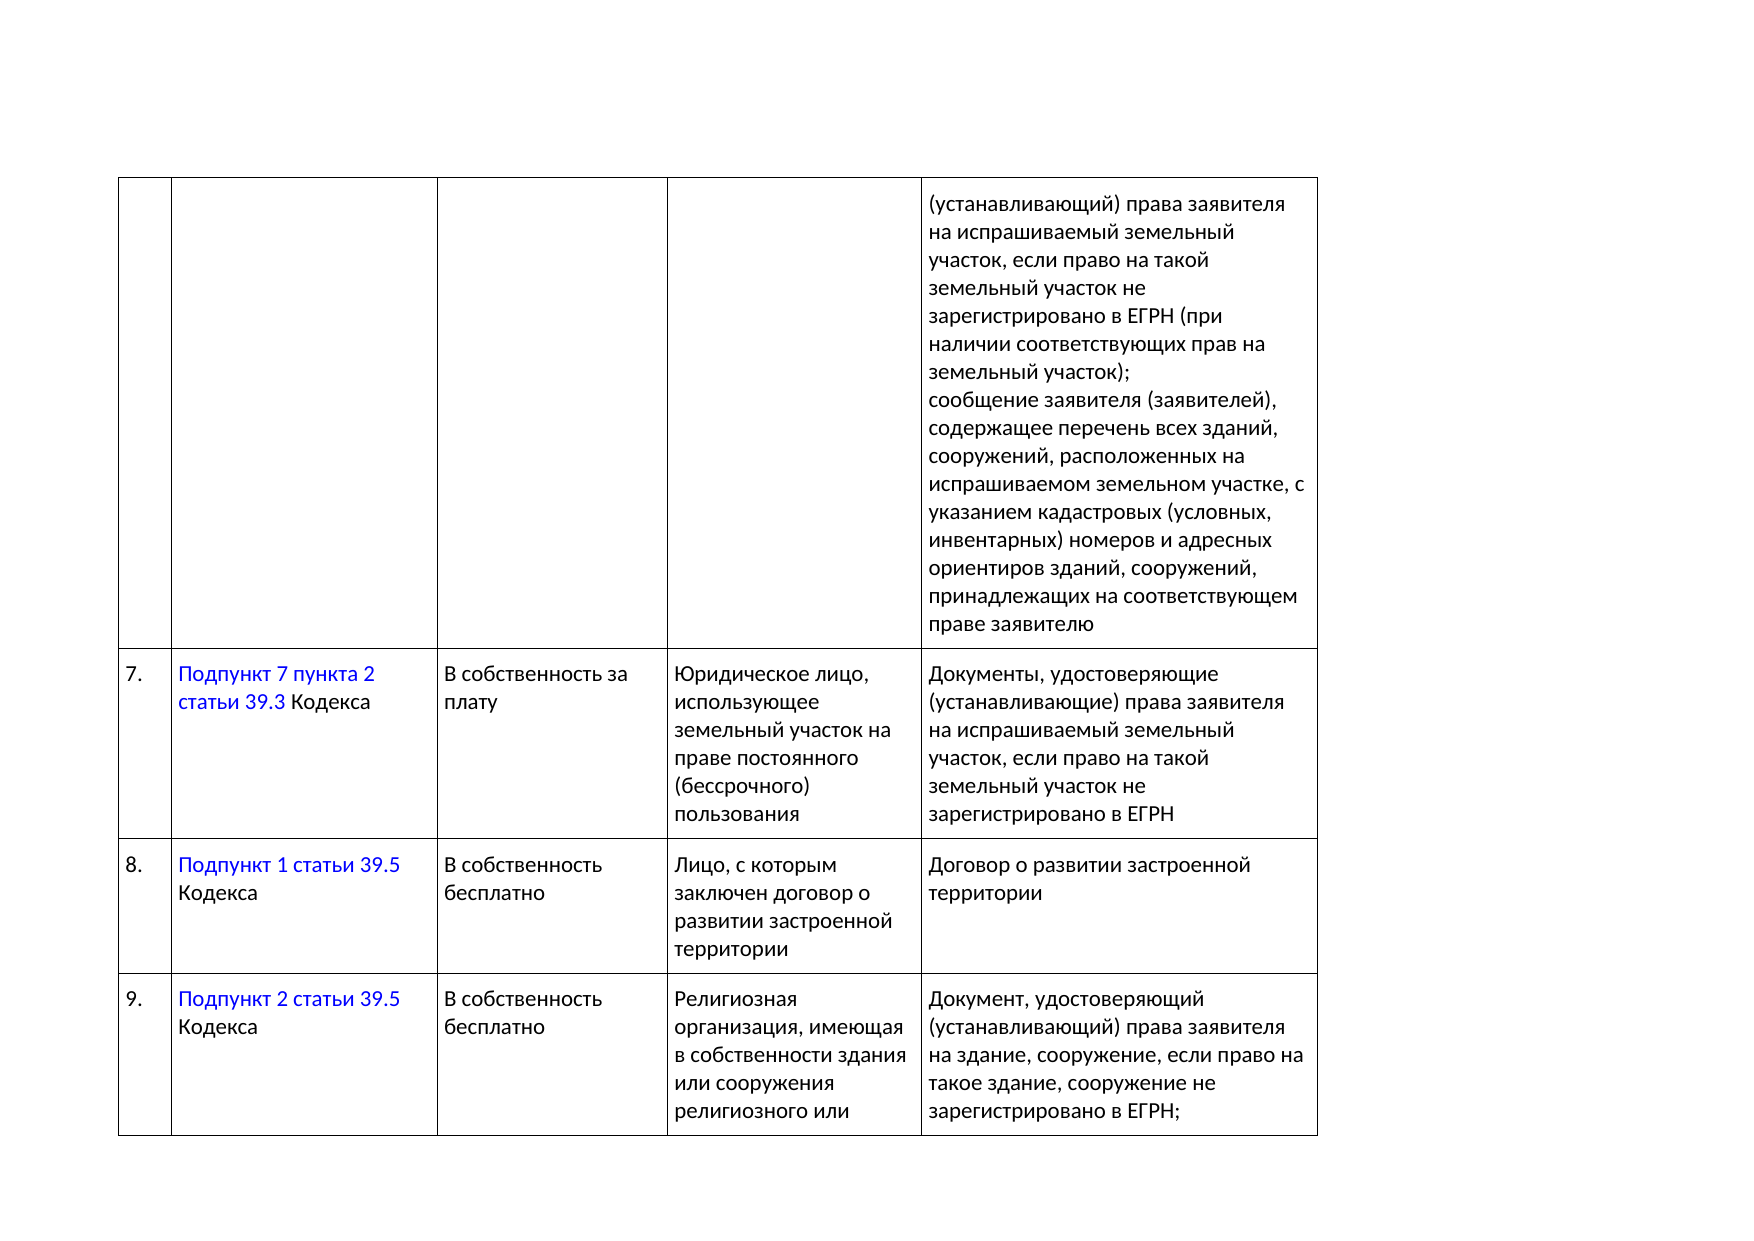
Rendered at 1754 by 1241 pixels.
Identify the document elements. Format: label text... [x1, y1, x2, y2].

table_cell 8. [119, 839, 171, 973]
table_cell 9. [119, 974, 171, 1135]
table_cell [922, 178, 1317, 648]
table_cell В собственность за плату [438, 649, 667, 838]
table_cell 7. [119, 649, 171, 838]
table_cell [668, 178, 921, 648]
table_cell В собственность бесплатно [438, 839, 667, 973]
table_cell Лицо, с которым заключен договор о развитии застроенной территории [668, 839, 921, 973]
table_cell Документы, удостоверяющие (устанавливающие) права заявителя на испрашиваемый земельный участок, если право на такой земельный участок не зарегистрировано в ЕГРН [922, 649, 1317, 838]
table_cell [172, 178, 437, 648]
table_cell Юридическое лицо, использующее земельный участок на праве постоянного (бессрочного) пользования [668, 649, 921, 838]
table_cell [172, 974, 437, 1135]
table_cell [922, 974, 1317, 1135]
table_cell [668, 974, 921, 1135]
table_cell Подпункт 1 статьи 39.5 Кодекса [172, 839, 437, 973]
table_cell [438, 974, 667, 1135]
table_cell 6. [119, 178, 171, 648]
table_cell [438, 178, 667, 648]
table_cell Договор о развитии застроенной территории [922, 839, 1317, 973]
table_cell Подпункт 7 пункта 2 статьи 39.3 Кодекса [172, 649, 437, 838]
